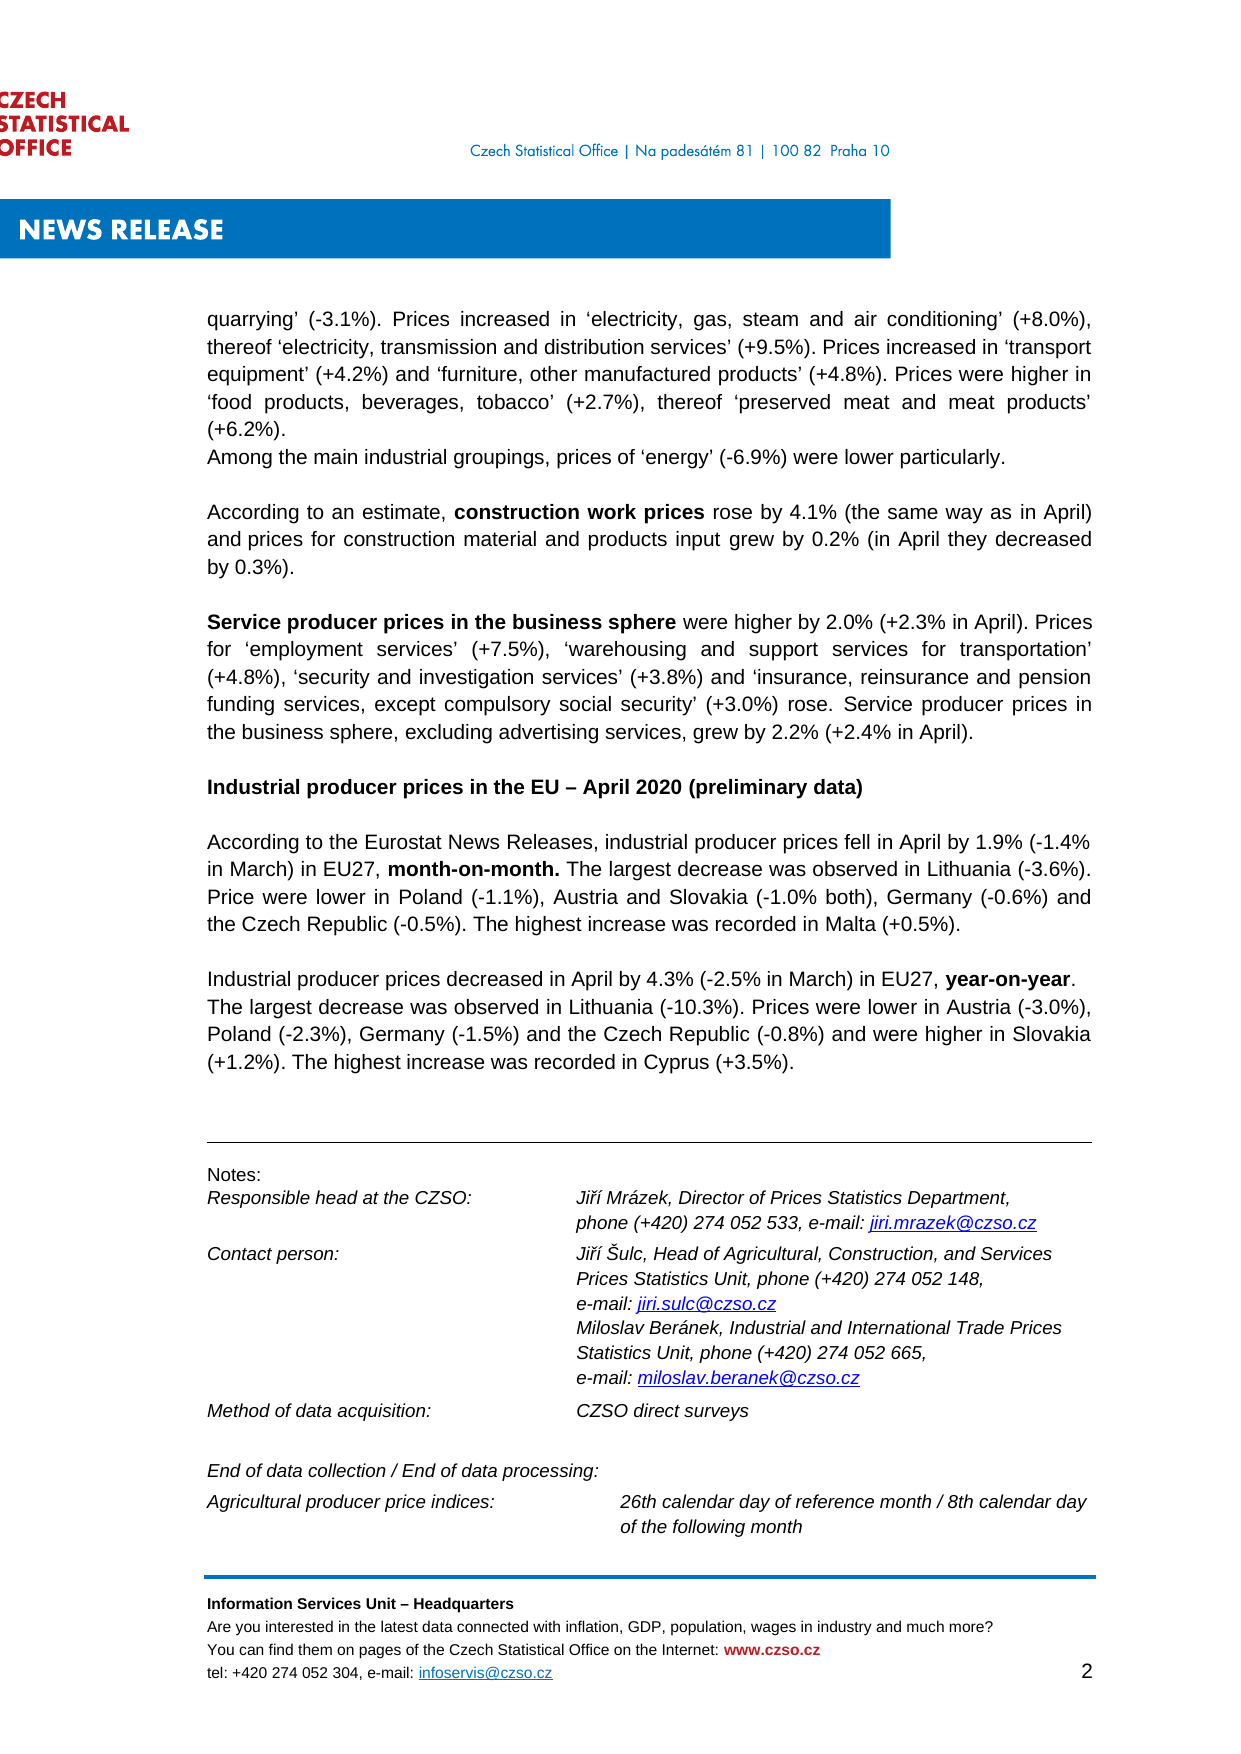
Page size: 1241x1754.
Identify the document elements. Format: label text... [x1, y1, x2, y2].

text Contact person: Jiří Šulc, Head of Agricultural, Construction, and Services Prices Statistics Unit, phone (+420) 274 052 148, e-mail: jiri.sulc@czso.cz [207, 1243, 1092, 1314]
text Service producer prices in the business sphere were higher by 2.0% (+2.3% in April). Prices for ‘employment services’ (+7.5%), ‘warehousing and support services for transportation’ (+4.8%), ‘security and investigation services’ (+3.8%) and ‘insurance, reinsurance and pension funding services, except compulsory social security’ (+3.0%) rose. Service producer prices in the business sphere, excluding advertising services, grew by 2.2% (+2.4% in April). [207, 609, 1092, 743]
text Agricultural producer price indices: 26th calendar day of reference month / 8th calendar day of the following month [207, 1491, 1092, 1537]
text End of data collection / End of data processing: [207, 1460, 1092, 1482]
text Industrial producer prices decreased in April by 4.3% (-2.5% in March) in EU27, year-on-year. [207, 967, 1092, 991]
text Among the main industrial groupings, prices of ‘energy’ (-6.9%) were lower particularly. [207, 444, 1092, 468]
text Method of data acquisition: CZSO direct surveys [207, 1398, 1092, 1423]
text Notes: [207, 1143, 1092, 1187]
text According to the Eurostat News Releases, industrial producer prices fell in April by 1.9% (-1.4% in March) in EU27, month-on-month. The largest decrease was observed in Lithuania (-3.6%). Price were lower in Poland (-1.1%), Austria and Slovakia (-1.0% both), Germany (-0.6%) and the Czech Republic (-0.5%). The highest increase was recorded in Malta (+0.5%). [207, 829, 1092, 936]
text The largest decrease was observed in Lithuania (-10.3%). Prices were lower in Austria (-3.0%), Poland (-2.3%), Germany (-1.5%) and the Czech Republic (-0.8%) and were higher in Slovakia (+1.2%). The highest increase was recorded in Cyprus (+3.5%). [207, 994, 1092, 1073]
text Industrial producer prices in the EU – April 2020 (preliminary data) [207, 774, 1092, 798]
text Responsible head at the CZSO: Jiří Mrázek, Director of Prices Statistics Department, phone (+420) 274 052 533, e-mail: jiri.mrazek@czso.cz [207, 1187, 1092, 1233]
text Miloslav Beránek, Industrial and International Trade Prices Statistics Unit, phone (+420) 274 052 665, e-mail: miloslav.beranek@czso.cz [576, 1317, 1092, 1388]
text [207, 307, 1092, 441]
text According to an estimate, construction work prices rose by 4.1% (the same way as in April) and prices for construction material and products input grew by 0.2% (in April they decreased by 0.3%). [207, 499, 1092, 578]
